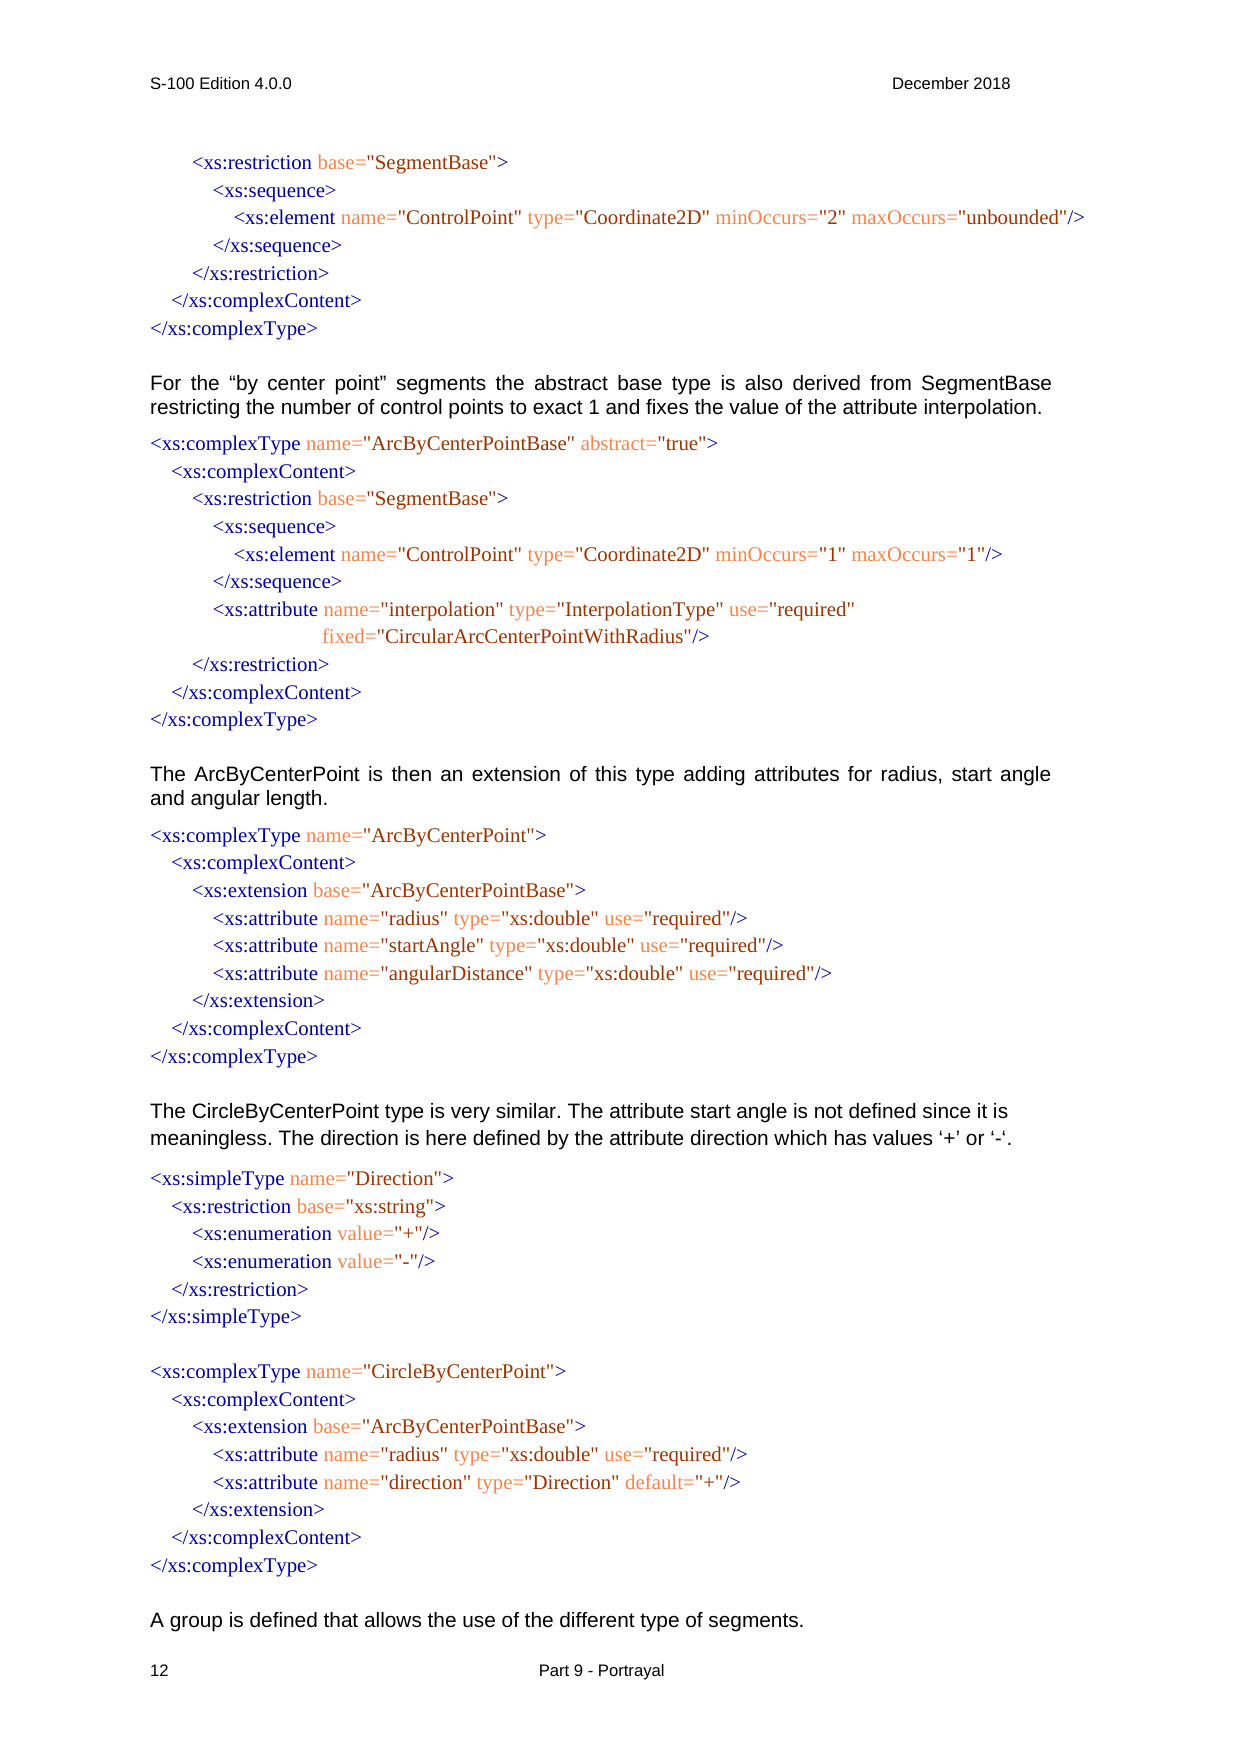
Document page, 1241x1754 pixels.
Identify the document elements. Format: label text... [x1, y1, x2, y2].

text The CircleByCenterPoint type is very similar. The attribute start angle is not defined since it is meaningless. The direction is here defined by the attribute direction which has values ‘+’ or ‘-‘. [150, 1099, 1053, 1150]
text <xs:complexType name="ArcByCenterPoint"> <xs:complexContent> <xs:extension base="ArcByCenterPointBase"> <xs:attribute name="radius" type="xs:double" use="required"/> <xs:attribute name="startAngle" type="xs:double" use="required"/> <xs:attribute name="angularDistance" type="xs:double" use="required"/> </xs:extension> </xs:complexContent> </xs:complexType> [150, 823, 1053, 1095]
text For the “by center point” segments the abstract base type is also derived from SegmentBase restricting the number of control points to exact 1 and fixes the value of the attribute interpolation. [150, 371, 1053, 419]
text The ArcByCenterPoint is then an extension of this type adding attributes for radius, start angle and angular length. [150, 762, 1053, 810]
text <xs:simpleType name="Direction"> <xs:restriction base="xs:string"> <xs:enumeration value="+"/> <xs:enumeration value="-"/> </xs:restriction> </xs:simpleType> [150, 1166, 1053, 1356]
text A group is defined that allows the use of the different type of segments. [150, 1608, 1053, 1632]
text <xs:complexType name="CircleByCenterPoint"> <xs:complexContent> <xs:extension base="ArcByCenterPointBase"> <xs:attribute name="radius" type="xs:double" use="required"/> <xs:attribute name="direction" type="Direction" default="+"/> </xs:extension> </xs:complexContent> </xs:complexType> [150, 1359, 1053, 1604]
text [150, 150, 1166, 367]
text <xs:complexType name="ArcByCenterPointBase" abstract="true"> <xs:complexContent> <xs:restriction base="SegmentBase"> <xs:sequence> <xs:element name="ControlPoint" type="Coordinate2D" minOccurs="1" maxOccurs="1"/> </xs:sequence> <xs:attribute name="interpolation" type="InterpolationType" use="required" fixed="CircularArcCenterPointWithRadius"/> </xs:restriction> </xs:complexContent> </xs:complexType> [150, 431, 1053, 759]
